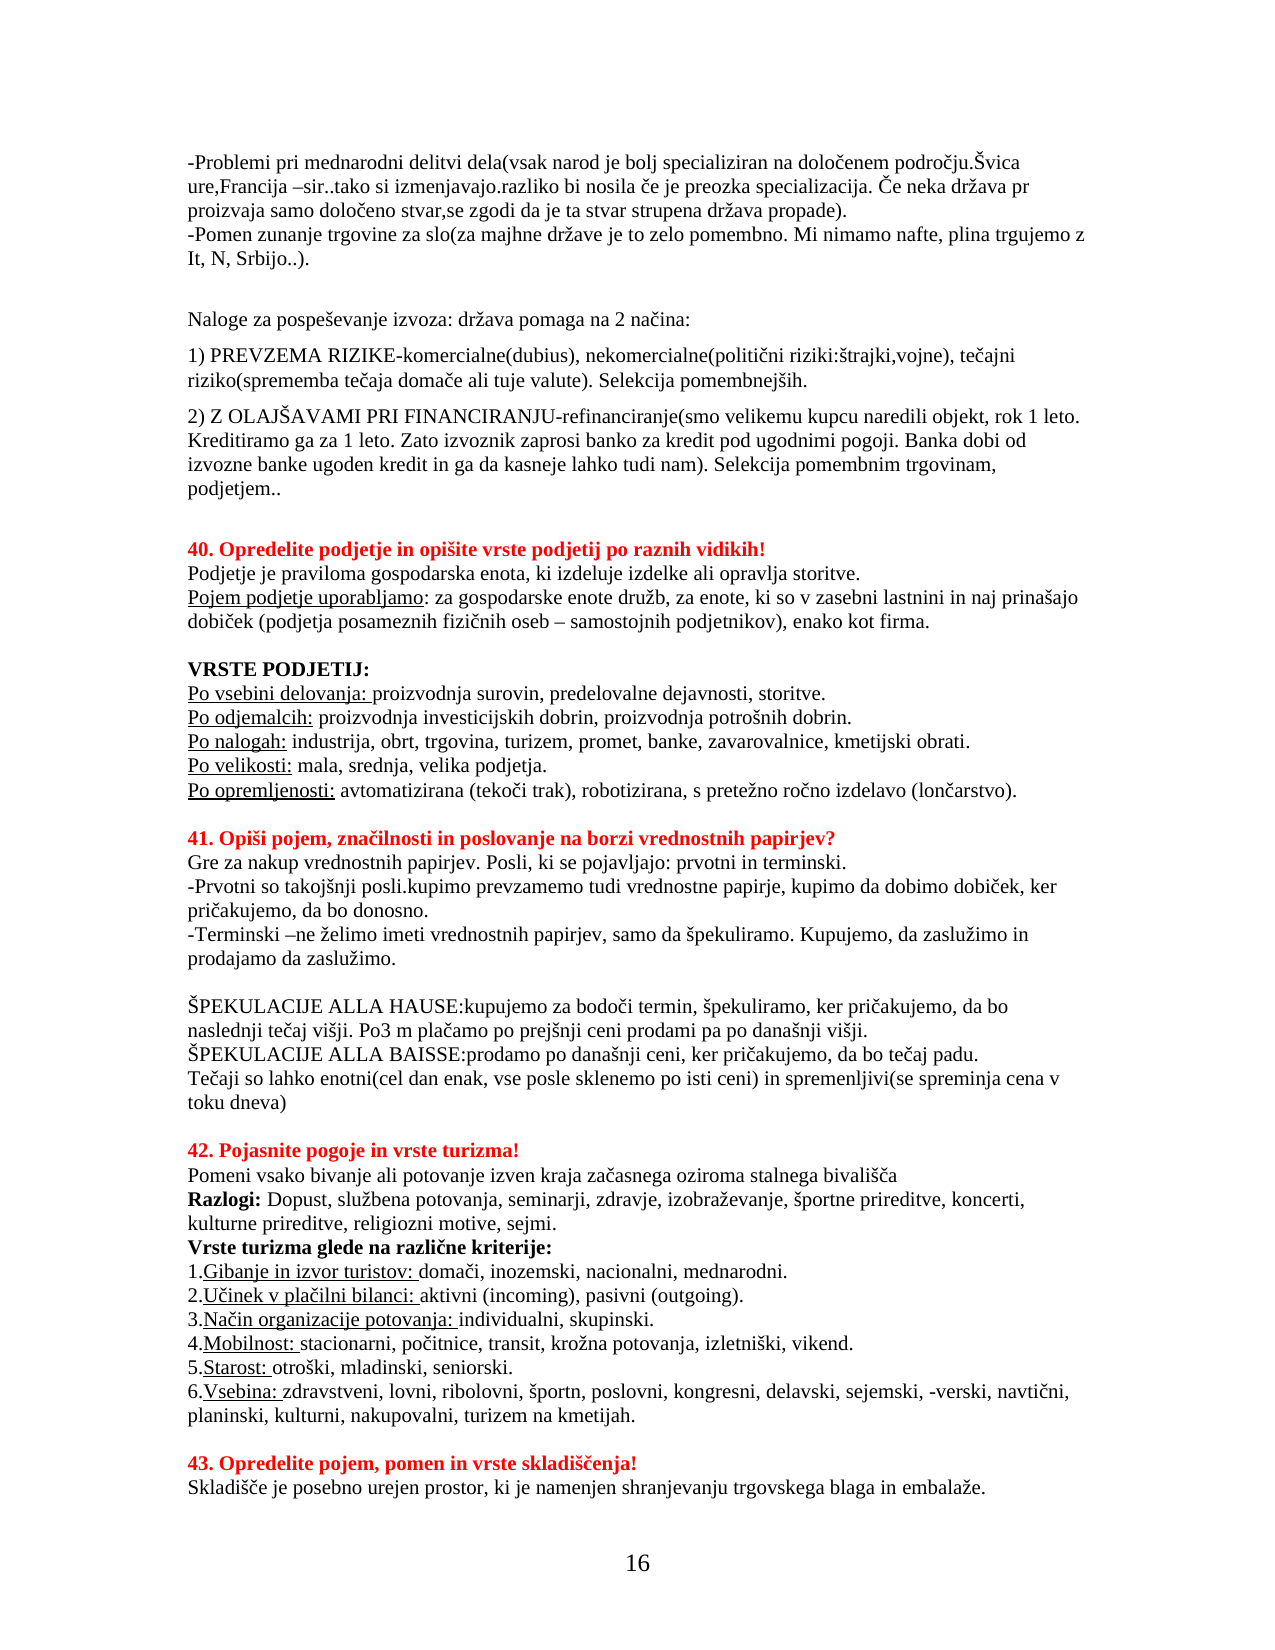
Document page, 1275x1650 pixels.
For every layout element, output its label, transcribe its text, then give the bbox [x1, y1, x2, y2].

text 3.Način organizacije potovanja: individualni, skupinski. [187, 1307, 1087, 1331]
text VRSTE PODJETIJ: [187, 657, 1087, 681]
text 42. Pojasnite pogoje in vrste turizma! [187, 1138, 1087, 1162]
text 5.Starost: otroški, mladinski, seniorski. [187, 1355, 1087, 1379]
text velikosti: mala, srednja, velika podjetja. [187, 753, 1087, 777]
text 4.Mobilnost: stacionarni, počitnice, transit, krožna potovanja, izletniški, vikend. [187, 1331, 1087, 1355]
text Razlogi: Dopust, službena potovanja, seminarji, zdravje, izobraževanje, športne prireditve, koncerti, kulturne prireditve, religiozni motive, sejmi. [187, 1187, 1087, 1235]
text nalogah: industrija, obrt, trgovina, turizem, promet, banke, zavarovalnice, kmetijski obrati. [187, 729, 1087, 753]
text 41. Opiši pojem, značilnosti in poslovanje na borzi vrednostnih papirjev? [187, 826, 1087, 850]
text -Pomen zunanje trgovine za slo(za majhne države je to zelo pomembno. Mi nimamo nafte, plina trgujemo z It, N, Srbijo..). [187, 222, 1087, 270]
text Podjetje je praviloma gospodarska enota, ki izdeluje izdelke ali opravlja storitve. [187, 561, 1087, 585]
text -Problemi pri mednarodni delitvi dela(vsak narod je bolj specializiran na določenem področju.Švica ure,Francija –sir..tako si izmenjavajo.razliko bi nosila če je preozka specializacija. Če neka država pr proizvaja samo določeno stvar,se zgodi da je ta stvar strupena država propade). [187, 150, 1087, 222]
text Vrste turizma glede na različne kriterije: [187, 1235, 1087, 1259]
text Pomeni vsako bivanje ali potovanje izven kraja začasnega oziroma stalnega bivališča [187, 1162, 1087, 1187]
text ŠPEKULACIJE ALLA BAISSE:prodamo po današnji ceni, ker pričakujemo, da bo tečaj padu. [187, 1042, 1087, 1066]
text odjemalcih: proizvodnja investicijskih dobrin, proizvodnja potrošnih dobrin. [187, 705, 1087, 729]
text Tečaji so lahko enotni(cel dan enak, vse posle sklenemo po isti ceni) in spremenljivi(se spreminja cena v toku dneva) [187, 1066, 1087, 1114]
text 43. Opredelite pojem, pomen in vrste skladiščenja! [187, 1451, 1087, 1475]
text 2.Učinek v plačilni bilanci: aktivni (incoming), pasivni (outgoing). [187, 1283, 1087, 1307]
text -Terminski –ne želimo imeti vrednostnih papirjev, samo da špekuliramo. Kupujemo, da zaslužimo in prodajamo da zaslužimo. [187, 922, 1087, 970]
text Gre za nakup vrednostnih papirjev. Posli, ki se pojavljajo: prvotni in terminski. [187, 850, 1087, 874]
text 1) PREVZEMA RIZIKE-komercialne(dubius), nekomercialne(politični riziki:štrajki,vojne), tečajni riziko(sprememba tečaja domače ali tuje valute). Selekcija pomembnejših. [187, 343, 1087, 392]
text Skladišče je posebno urejen prostor, ki je namenjen shranjevanju trgovskega blaga in embalaže. [187, 1475, 1087, 1499]
text 2) Z OLAJŠAVAMI PRI FINANCIRANJU-refinanciranje(smo velikemu kupcu naredili objekt, rok 1 leto. Kreditiramo ga za 1 leto. Zato izvoznik zaprosi banko za kredit pod ugodnimi pogoji. dobi od izvozne banke ugoden kredit in ga da kasneje lahko tudi nam). Selekcija pomembnim trgovinam, podjetjem.. [187, 404, 1087, 500]
text ŠPEKULACIJE ALLA HAUSE:kupujemo za bodoči termin, špekuliramo, ker pričakujemo, da bo naslednji tečaj višji. Po3 m plačamo po prejšnji ceni prodami pa po današnji višji. [187, 994, 1087, 1042]
text Naloge za pospeševanje izvoza: država pomaga na 2 načina: [187, 307, 1087, 331]
text -Prvotni so takojšnji posli.kupimo prevzamemo tudi vrednostne papirje, kupimo da dobimo dobiček, ker pričakujemo, da bo donosno. [187, 874, 1087, 922]
text 40. Opredelite podjetje in opišite vrste podjetij po raznih vidikih! [187, 537, 1087, 561]
text opremljenosti: avtomatizirana (tekoči trak), robotizirana, s pretežno ročno izdelavo (lončarstvo). [187, 777, 1087, 802]
text vsebini delovanja: proizvodnja surovin, predelovalne dejavnosti, storitve. [187, 681, 1087, 705]
text 1.Gibanje in izvor turistov: domači, inozemski, nacionalni, mednarodni. [187, 1259, 1087, 1283]
text 6.Vsebina: zdravstveni, lovni, ribolovni, športn, poslovni, kongresni, delavski, sejemski, -verski, navtični, planinski, kulturni, nakupovalni, turizem na kmetijah. [187, 1379, 1087, 1427]
text Pojem podjetje uporabljamo: za gospodarske enote družb, za enote, ki so v zasebni lastnini in naj prinašajo dobiček (podjetja posameznih fizičnih oseb – samostojnih podjetnikov), enako kot firma. [187, 585, 1087, 633]
